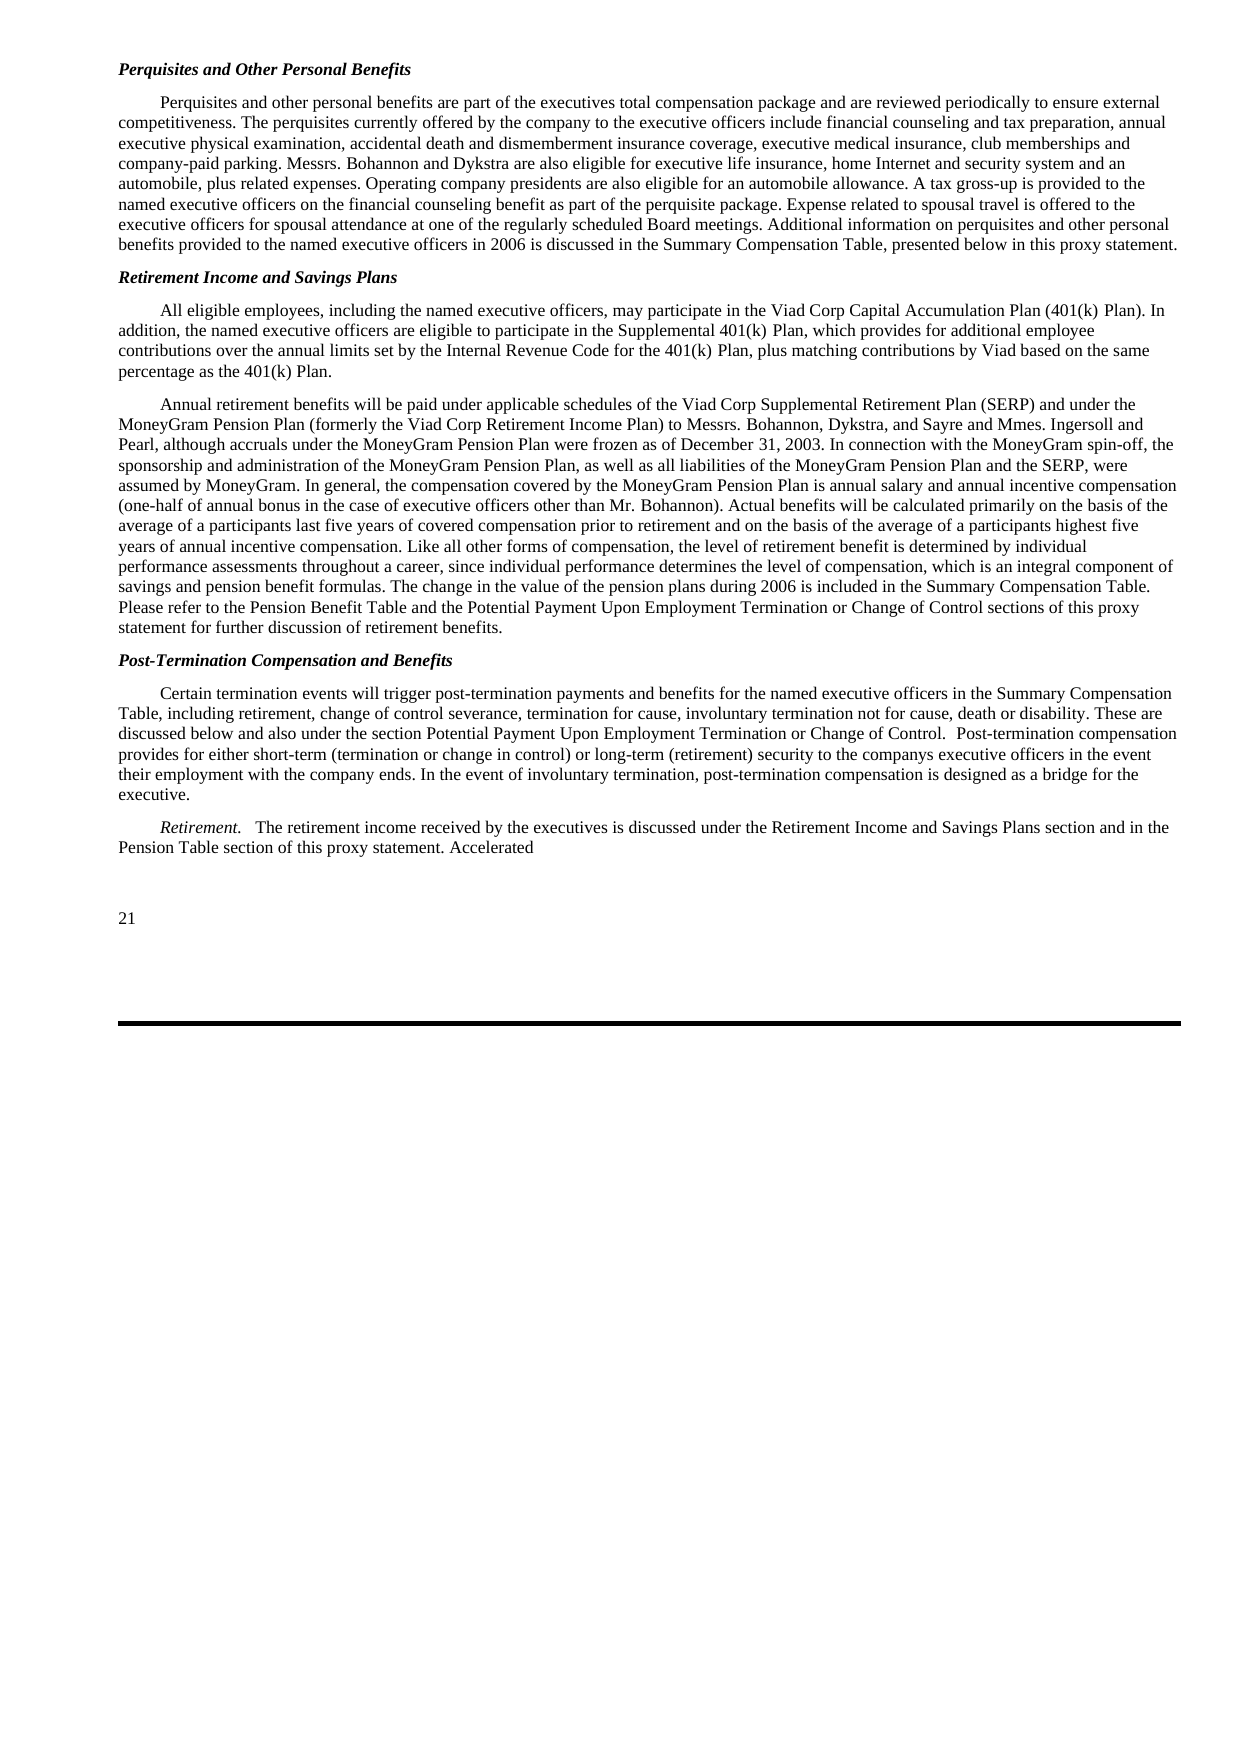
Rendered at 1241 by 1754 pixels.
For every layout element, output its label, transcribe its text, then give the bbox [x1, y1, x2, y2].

text Post-Termination Compensation and Benefits [118, 650, 1181, 670]
text Perquisites and other personal benefits are part of the executives total compensation package and are reviewed periodically to ensure external competitiveness. The perquisites currently offered by the company to the executive officers include financial counseling and tax preparation, annual executive physical examination, accidental death and dismemberment insurance coverage, executive medical insurance, club memberships and company-paid parking. Messrs. Bohannon and Dykstra are also eligible for executive life insurance, home Internet and security system and an automobile, plus related expenses. Operating company presidents are also eligible for an automobile allowance. A tax gross-up is provided to the named executive officers on the financial counseling benefit as part of the perquisite package. Expense related to spousal travel is offered to the executive officers for spousal attendance at one of the regularly scheduled Board meetings. Additional information on perquisites and other personal benefits provided to the named executive officers in 2006 is discussed in the Summary Compensation Table, presented below in this proxy statement. [118, 92, 1181, 254]
text All eligible employees, including the named executive officers, may participate in the Viad Corp Capital Accumulation Plan (401(k) Plan). In addition, the named executive officers are eligible to participate in the Supplemental 401(k) Plan, which provides for additional employee contributions over the annual limits set by the Internal Revenue Code for the 401(k) Plan, plus matching contributions by Viad based on the same percentage as the 401(k) Plan. [118, 300, 1181, 381]
text Retirement Income and Savings Plans [118, 267, 1181, 287]
text Retirement. The retirement income received by the executives is discussed under the Retirement Income and Savings Plans section and in the Pension Table section of this proxy statement. Accelerated [118, 817, 1181, 857]
text Annual retirement benefits will be paid under applicable schedules of the Viad Corp Supplemental Retirement Plan (SERP) and under the MoneyGram Pension Plan (formerly the Viad Corp Retirement Income Plan) to Messrs. Bohannon, Dykstra, and Sayre and Mmes. Ingersoll and Pearl, although accruals under the MoneyGram Pension Plan were frozen as of December 31, 2003. In connection with the MoneyGram spin-off, the sponsorship and administration of the MoneyGram Pension Plan, as well as all liabilities of the MoneyGram Pension Plan and the SERP, were assumed by MoneyGram. In general, the compensation covered by the MoneyGram Pension Plan is annual salary and annual incentive compensation (one-half of annual bonus in the case of executive officers other than Mr. Bohannon). Actual benefits will be calculated primarily on the basis of the average of a participants last five years of covered compensation prior to retirement and on the basis of the average of a participants highest five years of annual incentive compensation. Like all other forms of compensation, the level of retirement benefit is determined by individual performance assessments throughout a career, since individual performance determines the level of compensation, which is an integral component of savings and pension benefit formulas. The change in the value of the pension plans during 2006 is included in the Summary Compensation Table. Please refer to the Pension Benefit Table and the Potential Payment Upon Employment Termination or Change of Control sections of this proxy statement for further discussion of retirement benefits. [118, 393, 1181, 637]
text Certain termination events will trigger post-termination payments and benefits for the named executive officers in the Summary Compensation Table, including retirement, change of control severance, termination for cause, involuntary termination not for cause, death or disability. These are discussed below and also under the section Potential Payment Upon Employment Termination or Change of Control. Post-termination compensation provides for either short-term (termination or change in control) or long-term (retirement) security to the companys executive officers in the event their employment with the company ends. In the event of involuntary termination, post-termination compensation is designed as a bridge for the executive. [118, 682, 1181, 804]
text Perquisites and Other Personal Benefits [118, 59, 1181, 79]
text 21 [118, 907, 1181, 928]
